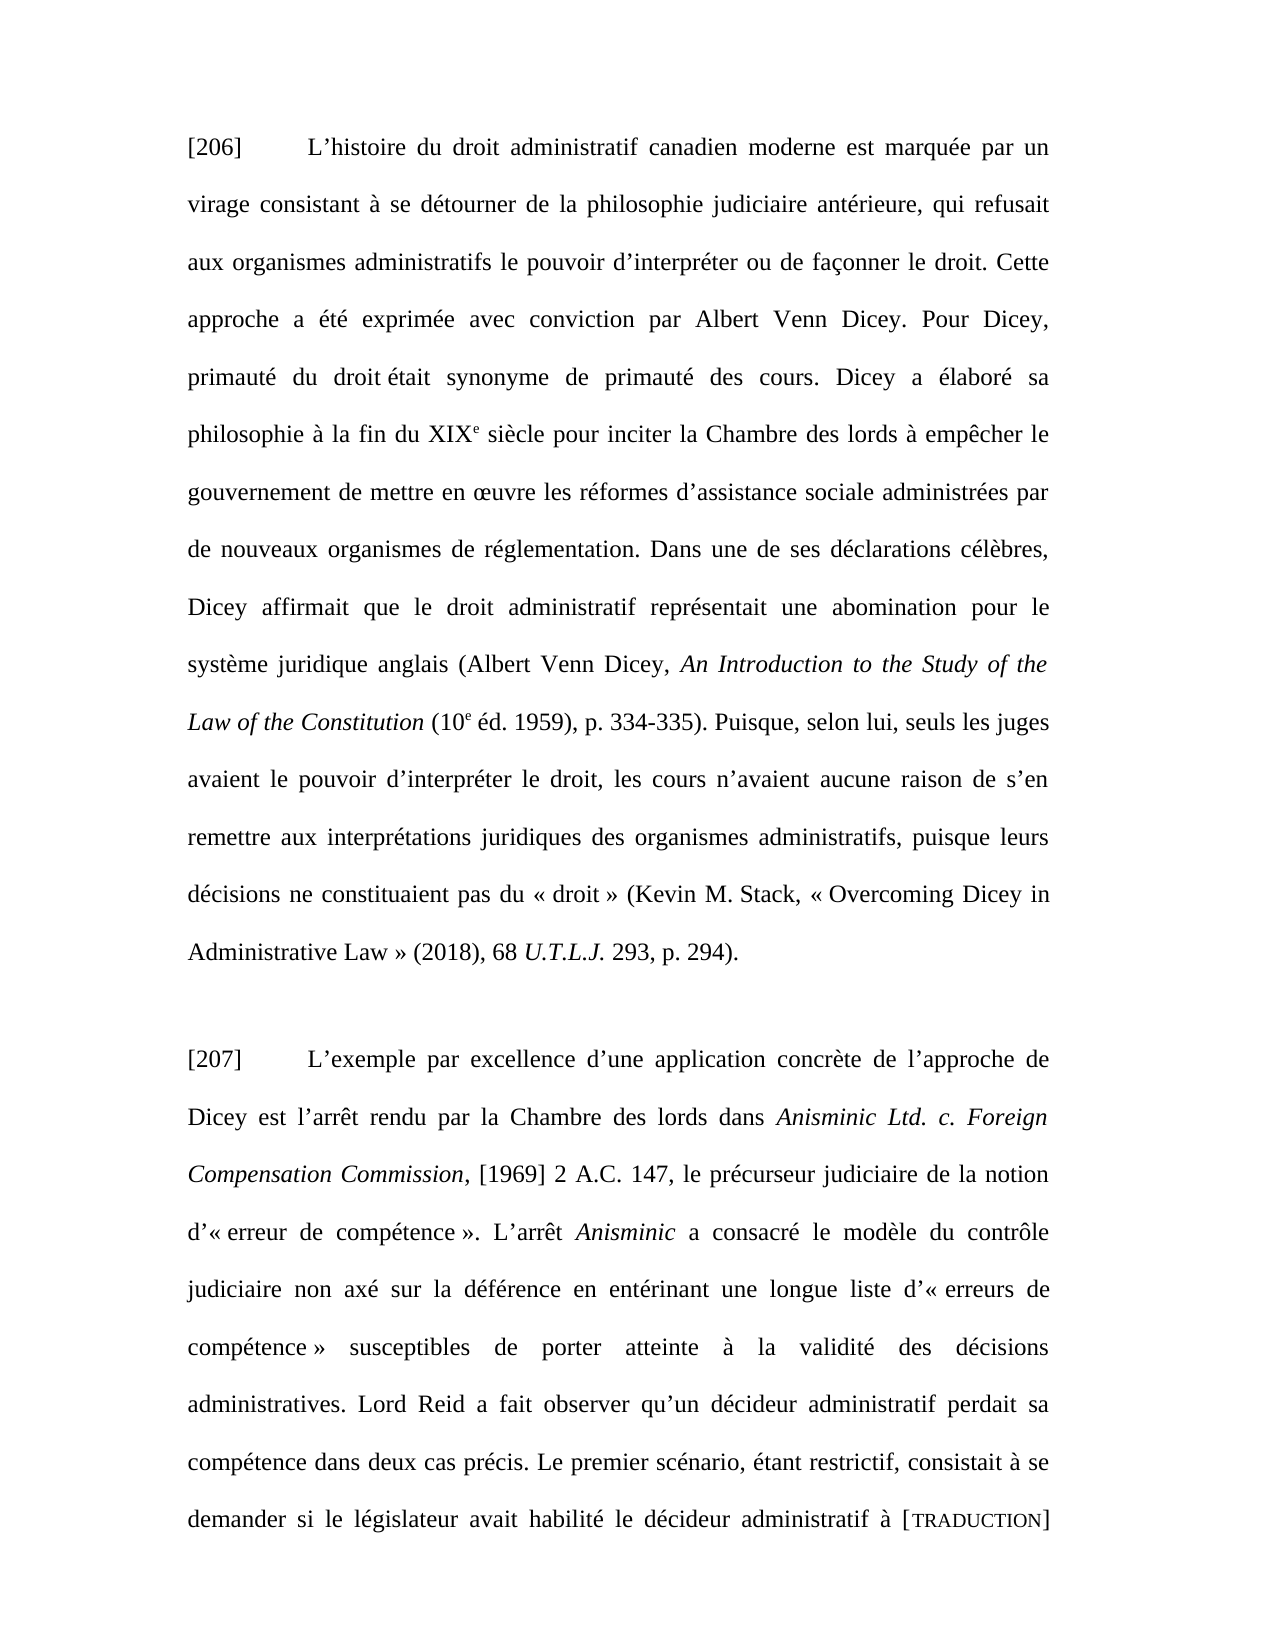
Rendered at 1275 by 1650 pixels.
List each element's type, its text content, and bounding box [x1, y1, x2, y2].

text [187, 1044, 1050, 1533]
text L’histoire du droit administratif canadien moderne est marquée par un virage consistant à se détourner de la philosophie judiciaire antérieure, qui refusait aux organismes administratifs le pouvoir d’interpréter ou de façonner le droit. Cette approche a été exprimée avec conviction par Albert Venn Dicey. Pour Dicey, primauté du droit était synonyme de primauté des cours. Dicey a élaboré sa philosophie à la fin du XIXe siècle pour inciter la Chambre des lords à empêcher le gouvernement de mettre en œuvre les réformes d’assistance sociale administrées par de nouveaux organismes de réglementation. Dans une de ses déclarations célèbres, Dicey affirmait que le droit administratif représentait une abomination pour le système juridique anglais (Albert Venn Dicey, An Introduction to the Study of the Law of the Constitution (10e éd. 1959), p. 334-335). Puisque, selon lui, seuls les juges avaient le pouvoir d’interpréter le droit, les cours n’avaient aucune raison de s’en remettre aux interprétations juridiques des organismes administratifs, puisque leurs décisions ne constituaient pas du « droit » (Kevin M. Stack, « Overcoming Dicey in Administrative Law » (2018), 68 U.T.L.J. 293, p. 294). [187, 132, 1050, 966]
